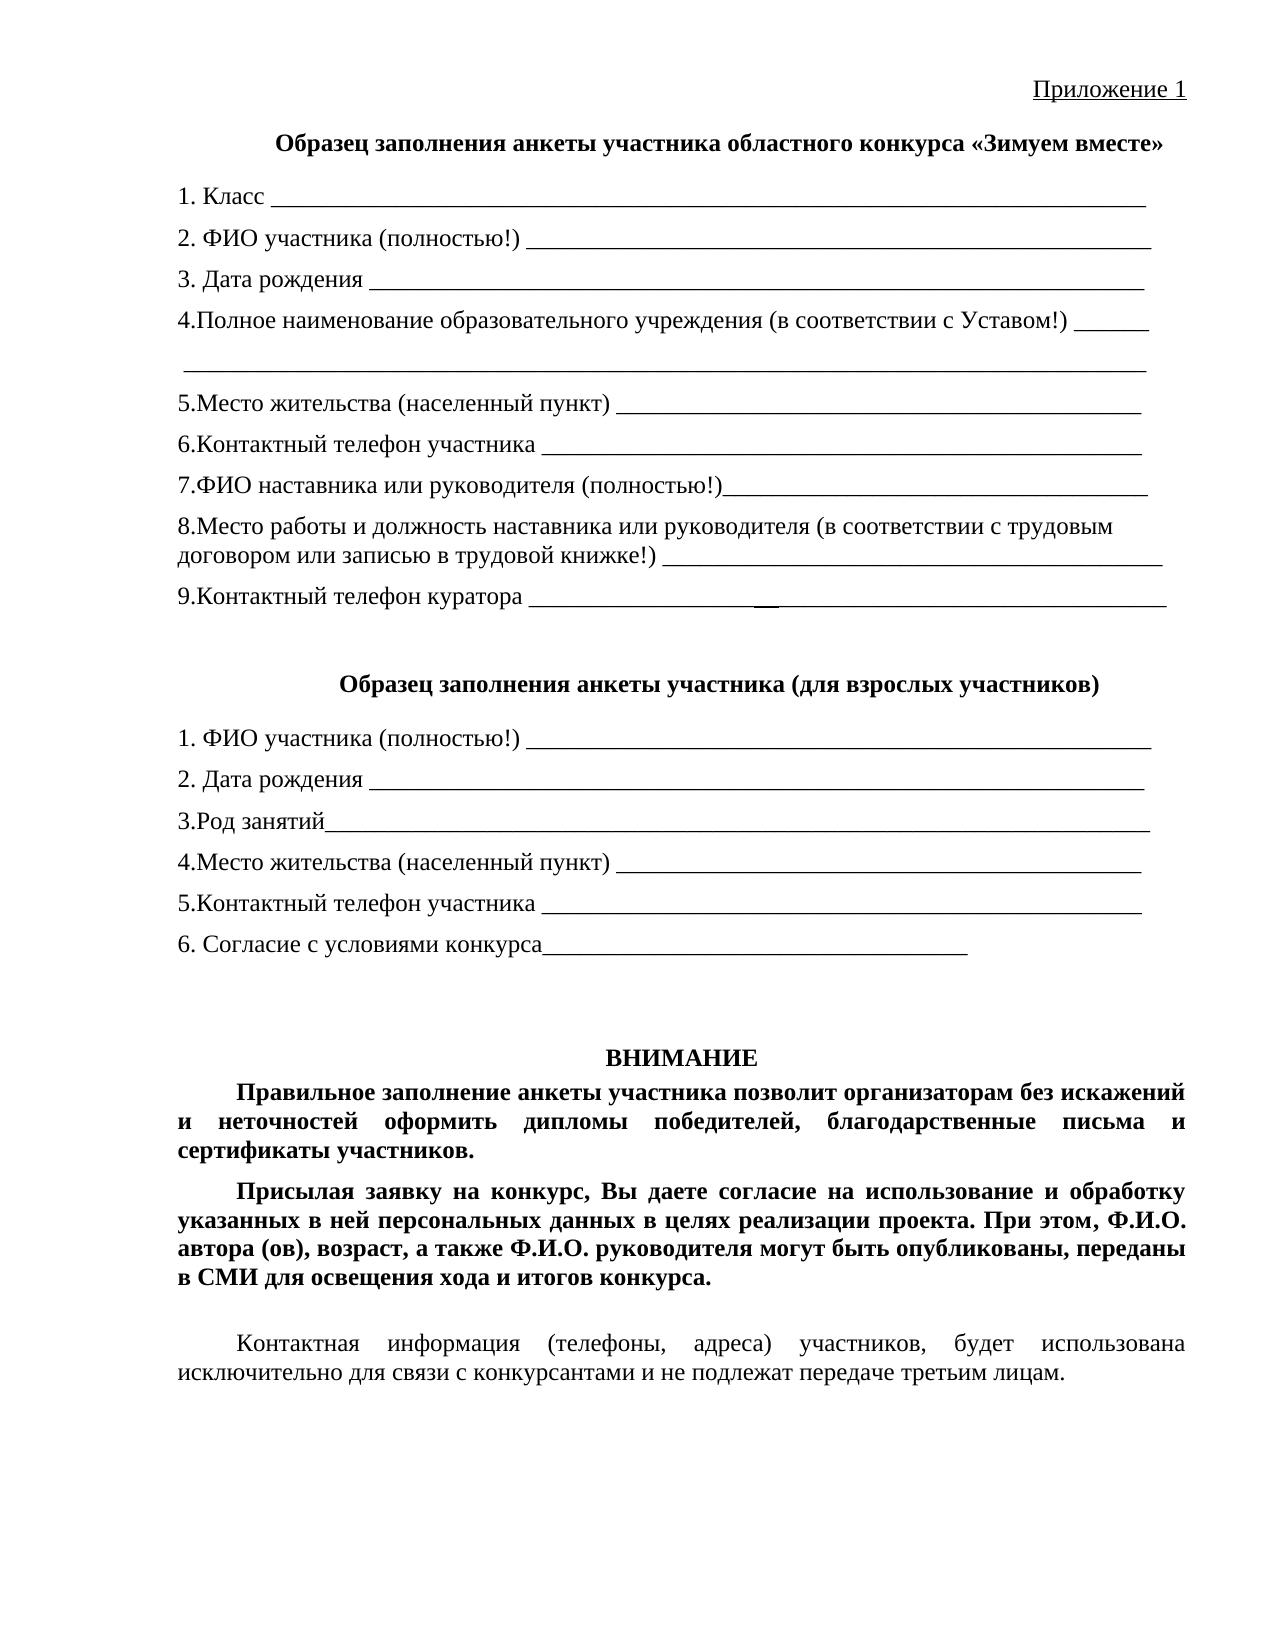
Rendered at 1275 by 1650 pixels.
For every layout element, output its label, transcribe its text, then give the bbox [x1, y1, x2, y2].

text 6.Контактный телефон участника ________________________________________________ [177, 429, 1186, 458]
text 2. Дата рождения ______________________________________________________________ [177, 764, 1186, 793]
text Контактная информация (телефоны, адреса) участников, будет использована исключительно для связи с конкурсантами и не подлежат передаче третьим лицам. [177, 1328, 1186, 1386]
text 8.Место работы и должность наставника или руководителя (в соответствии с трудовым договором или записью в трудовой книжке!) ________________________________________ [177, 511, 1186, 569]
text 5.Контактный телефон участника ________________________________________________ [177, 888, 1186, 917]
text 1. ФИО участника (полностью!) __________________________________________________ [177, 723, 1186, 752]
text 9.Контактный телефон куратора __________________ _______________________________ [177, 581, 1186, 610]
text Образец заполнения анкеты участника (для взрослых участников) [252, 669, 1186, 698]
text Образец заполнения анкеты участника областного конкурса «Зимуем вместе» [252, 128, 1186, 156]
text 2. ФИО участника (полностью!) __________________________________________________ [177, 223, 1186, 251]
text 3.Род занятий__________________________________________________________________ [177, 806, 1186, 834]
text _____________________________________________________________________________ [177, 346, 1186, 375]
text Присылая заявку на конкурс, Вы даете согласие на использование и обработку указанных в ней персональных данных в целях реализации проекта. При этом, Ф.И.О. автора (ов), возраст, а также Ф.И.О. руководителя могут быть опубликованы, переданы в СМИ для освещения хода и итогов конкурса. [177, 1176, 1186, 1291]
text ВНИМАНИЕ [177, 1043, 1186, 1072]
text 7.ФИО наставника или руководителя (полностью!)__________________________________ [177, 470, 1186, 499]
text 4.Полное наименование образовательного учреждения (в соответствии с Уставом!) ______ [177, 305, 1186, 334]
text Правильное заполнение анкеты участника позволит организаторам без искажений и неточностей оформить дипломы победителей, благодарственные письма и сертификаты участников. [177, 1077, 1186, 1163]
text 6. Согласие с условиями конкурса__________________________________ [177, 929, 1186, 958]
text 3. Дата рождения ______________________________________________________________ [177, 264, 1186, 293]
text Приложение 1 [177, 74, 1186, 103]
text 5.Место жительства (населенный пункт) __________________________________________ [177, 388, 1186, 416]
text 4.Место жительства (населенный пункт) __________________________________________ [177, 847, 1186, 876]
text 1. Класс ______________________________________________________________________ [177, 181, 1186, 210]
